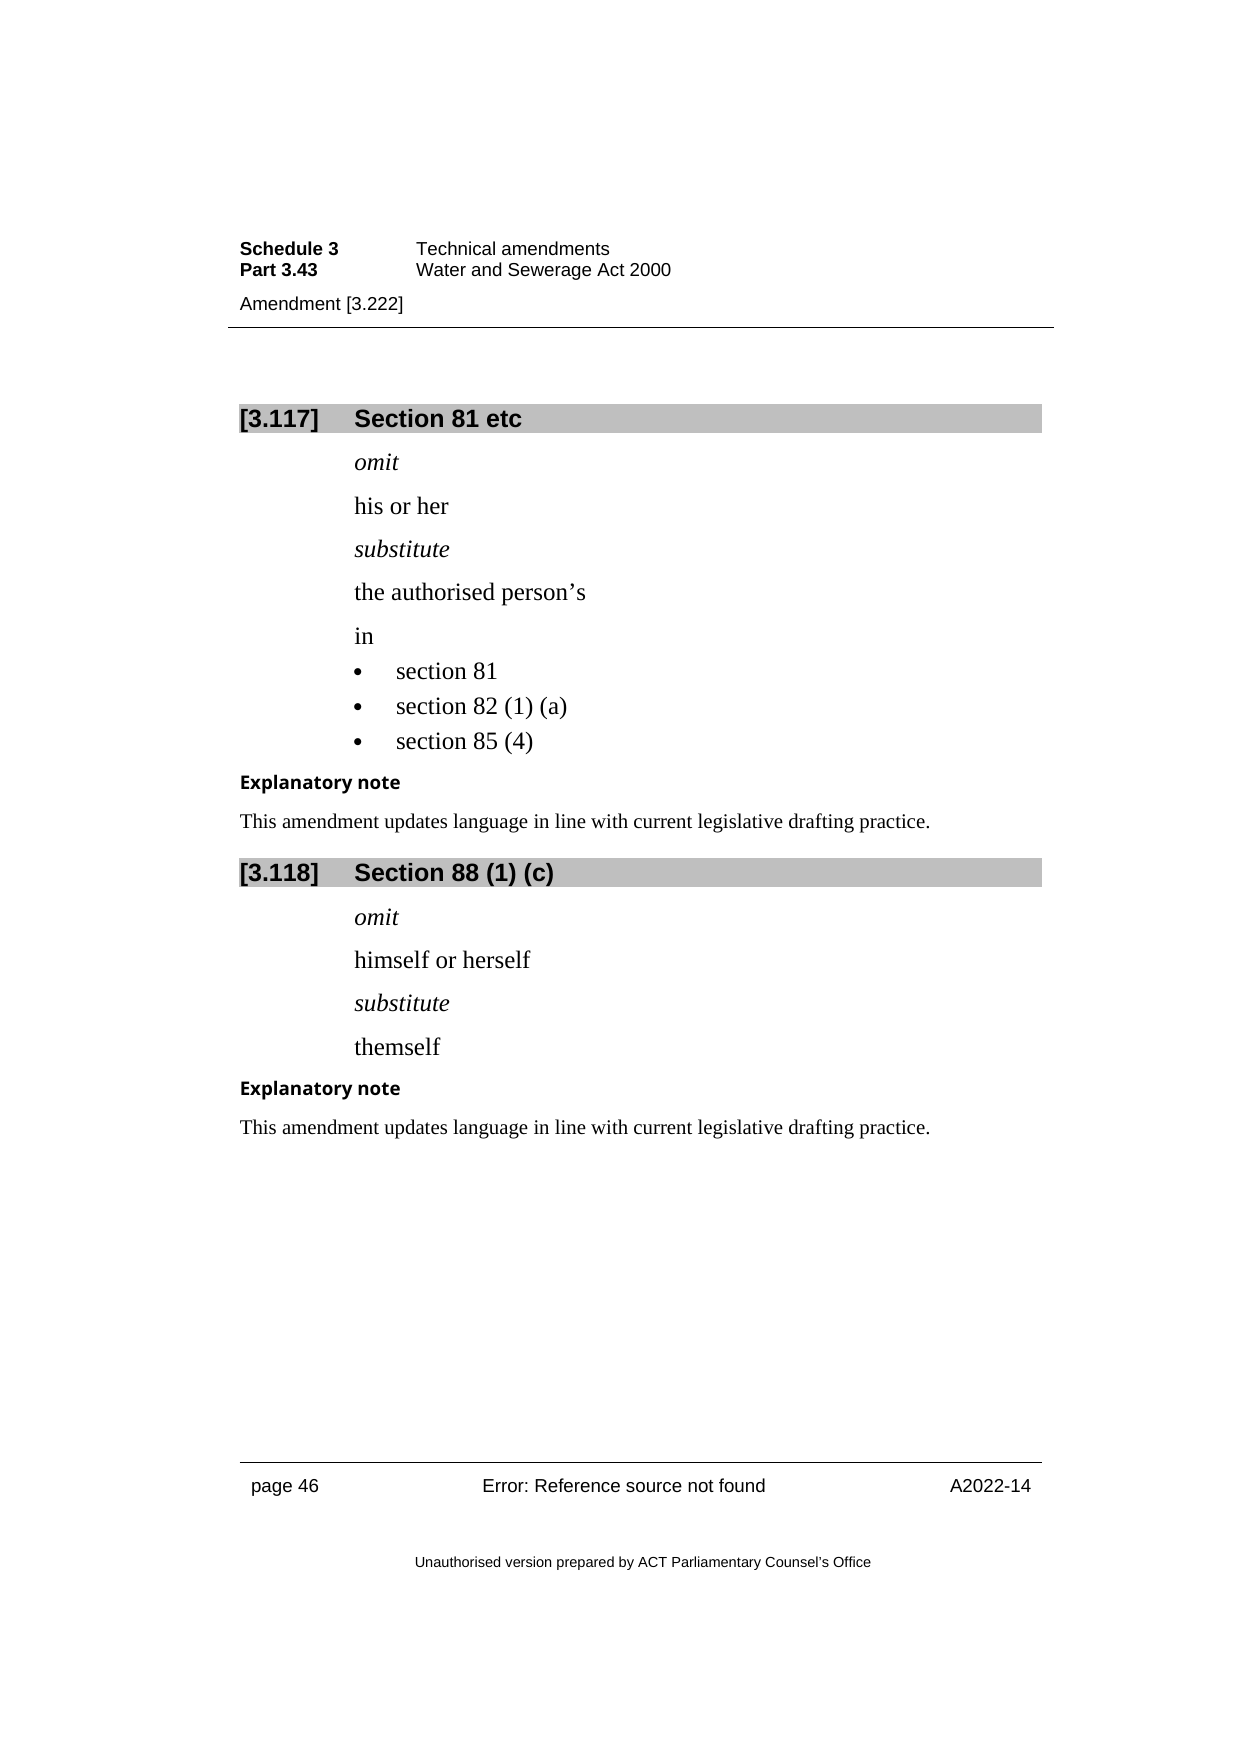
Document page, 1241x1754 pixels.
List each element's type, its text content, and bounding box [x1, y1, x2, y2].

text substitute [354, 988, 1042, 1017]
text omit [354, 447, 1042, 476]
text himself or herself [354, 945, 1042, 974]
text  section 81 [354, 656, 1042, 684]
subtitle Explanatory note [239, 769, 1042, 795]
text substitute [354, 534, 1042, 563]
text [3.118] Section 88 (1) (c) [239, 858, 1042, 887]
text his or her [354, 491, 1042, 519]
text omit [354, 902, 1042, 930]
text themself [354, 1032, 1042, 1060]
text  section 85 (4) [354, 726, 1042, 754]
subtitle Explanatory note [239, 1075, 1042, 1101]
text This amendment updates language in line with current legislative drafting practice. [239, 809, 1042, 833]
text the authorised person’s [354, 577, 1042, 606]
text in [354, 621, 1042, 649]
text [3.117] Section 81 etc [239, 404, 1042, 433]
text This amendment updates language in line with current legislative drafting practice. [239, 1115, 1042, 1139]
text  section 82 (1) (a) [354, 691, 1042, 719]
